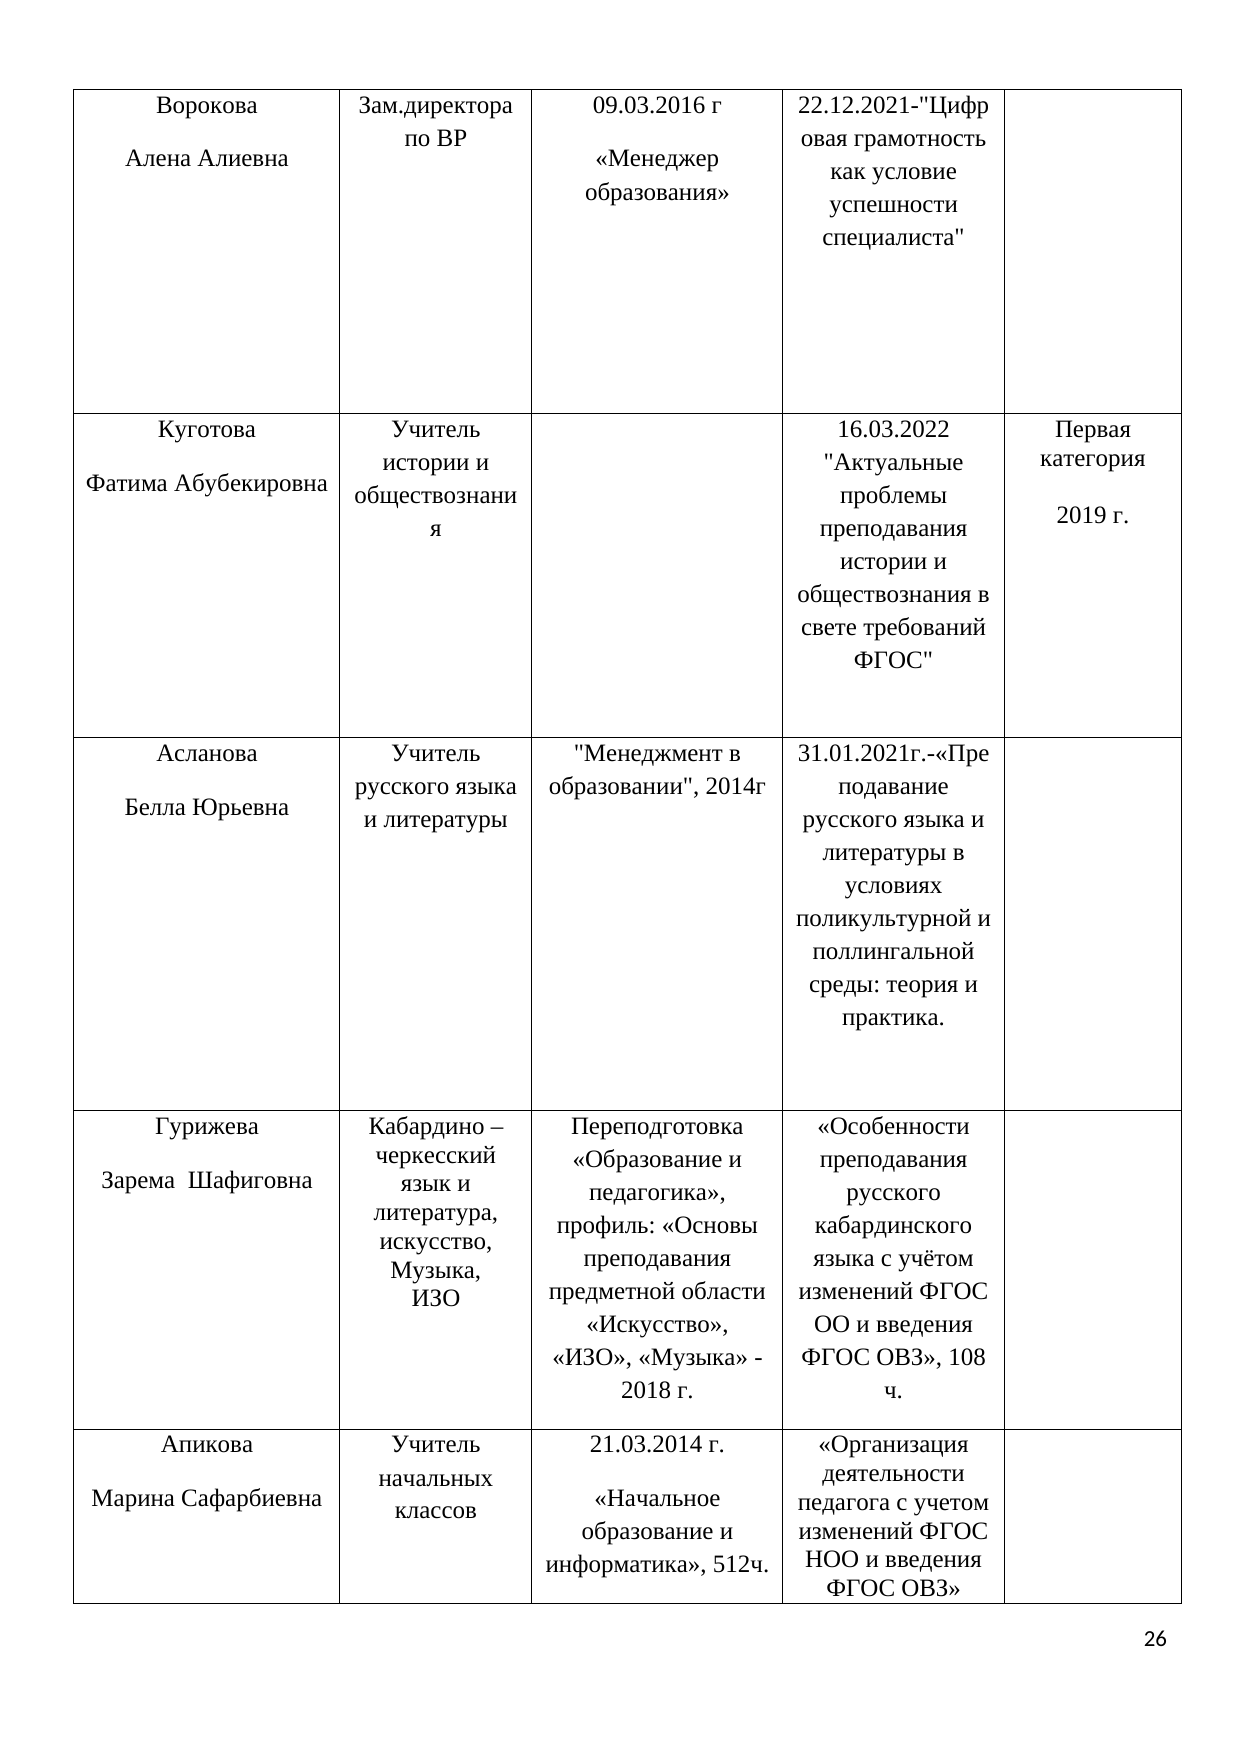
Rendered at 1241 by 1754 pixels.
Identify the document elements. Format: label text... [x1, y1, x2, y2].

table_cell [1005, 1430, 1181, 1603]
table_cell 09.03.2016 г «Менеджер образования» [532, 90, 782, 413]
table_cell Ворокова Алена Алиевна [74, 90, 339, 413]
table_cell Учитель русского языка и литературы [340, 738, 531, 1110]
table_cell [532, 1430, 782, 1603]
table_cell Переподготовка «Образование и педагогика», профиль: «Основы преподавания предметной области «Искусство», «ИЗО», «Музыка» - 2018 г. [532, 1111, 782, 1428]
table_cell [340, 1430, 531, 1603]
table_cell Первая категория 2019 г. [1005, 414, 1181, 737]
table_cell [74, 1430, 339, 1603]
table_cell 16.03.2022 "Актуальные проблемы преподавания истории и обществознания в свете требований ФГОС" [783, 414, 1004, 737]
table_cell Зам.директора по ВР [340, 90, 531, 413]
table_cell Учитель истории и обществознания [340, 414, 531, 737]
table_cell Куготова Фатима Абубекировна [74, 414, 339, 737]
table_cell Гурижева Зарема Шафиговна [74, 1111, 339, 1428]
table_cell [1005, 1111, 1181, 1428]
table_cell 31.01.2021г.-«Преподавание русского языка и литературы в условиях поликультурной и поллингальной среды: теория и практика. [783, 738, 1004, 1110]
table_cell Кабардино – черкесский язык и литература, искусство, Музыка, ИЗО [340, 1111, 531, 1428]
table_cell 22.12.2021-"Цифровая грамотность как условие успешности специалиста" [783, 90, 1004, 413]
table_cell [1005, 90, 1181, 413]
table_cell "Менеджмент в образовании", 2014г [532, 738, 782, 1110]
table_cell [783, 1430, 1004, 1603]
table_cell [1005, 738, 1181, 1110]
table_cell Асланова Белла Юрьевна [74, 738, 339, 1110]
table_cell [532, 414, 782, 737]
table_cell «Особенности преподавания русского кабардинского языка с учётом изменений ФГОС ОО и введения ФГОС ОВЗ», 108 ч. [783, 1111, 1004, 1428]
